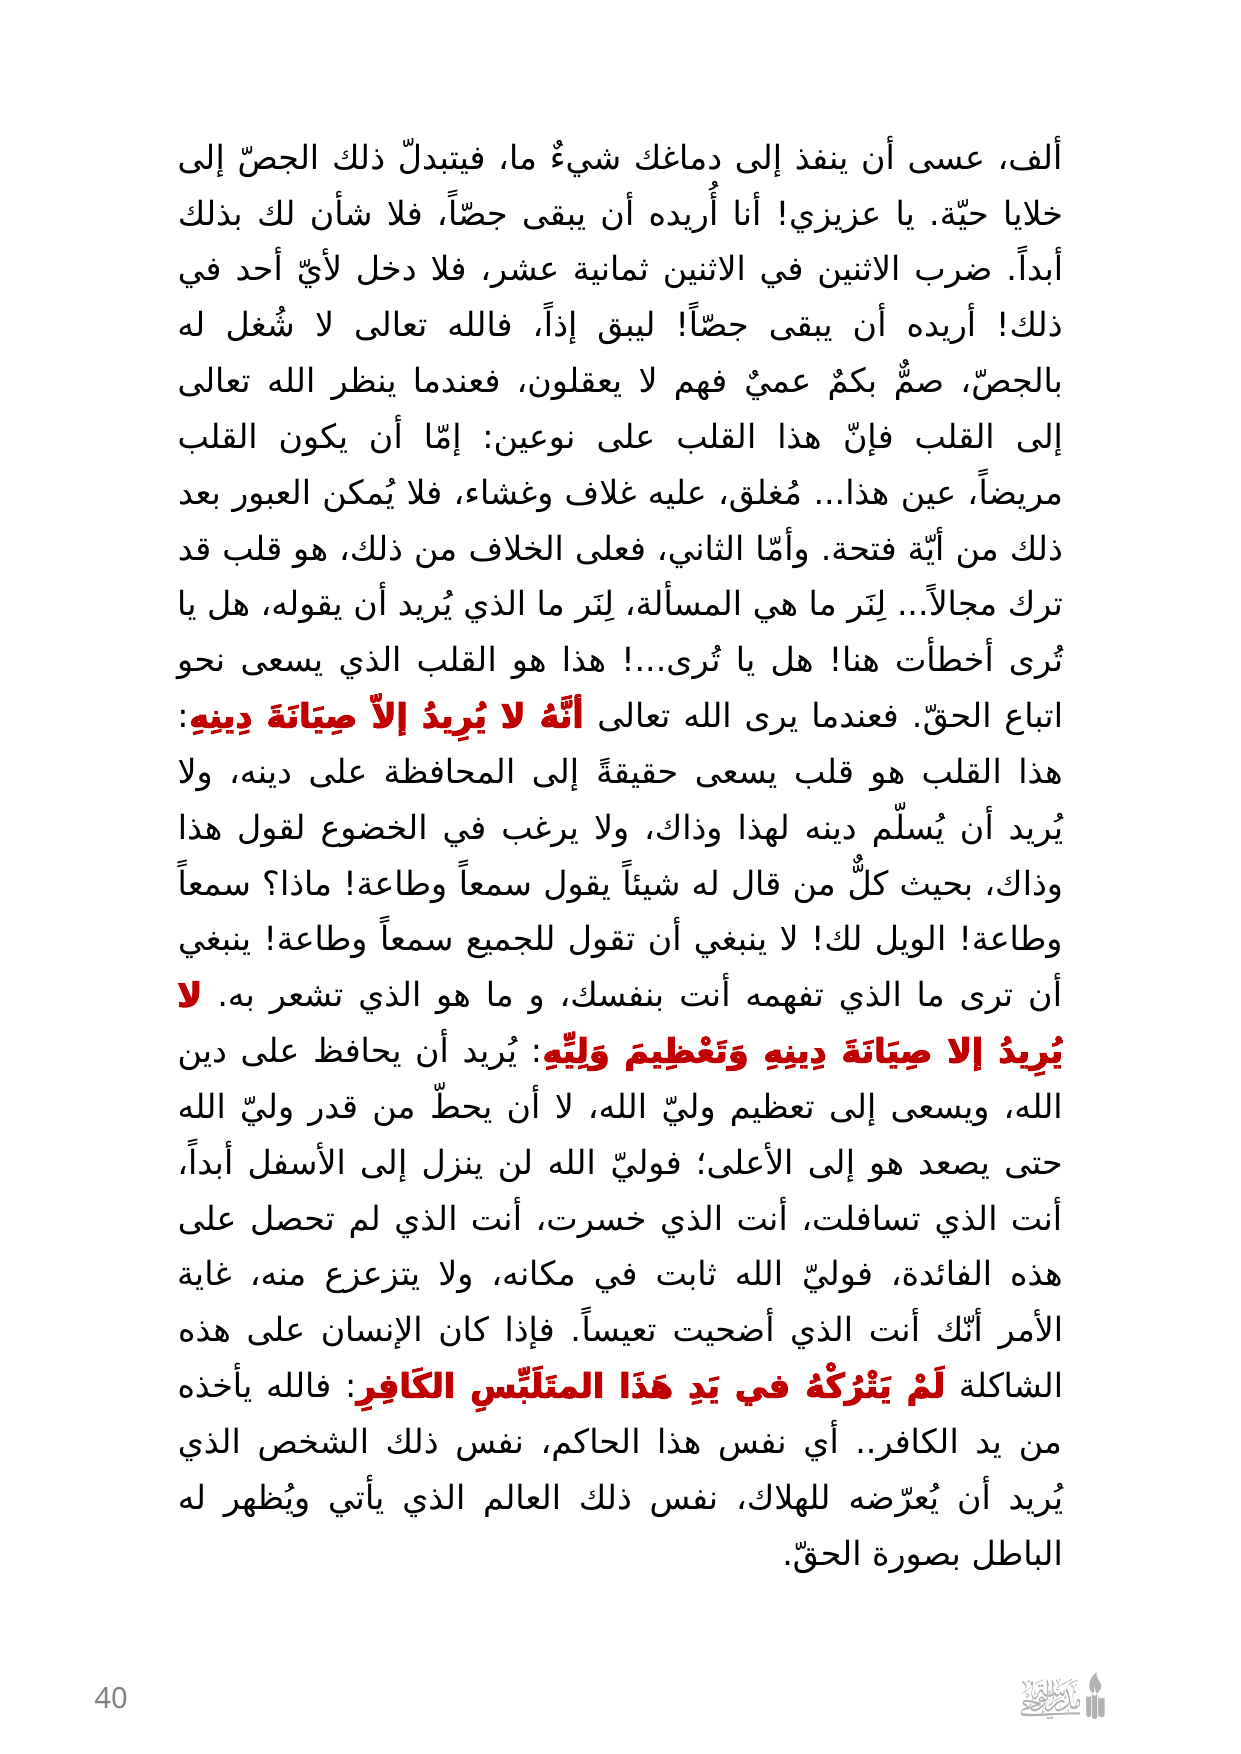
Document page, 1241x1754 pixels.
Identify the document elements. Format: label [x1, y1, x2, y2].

picture [1020, 1672, 1105, 1719]
text [177, 136, 1063, 1587]
